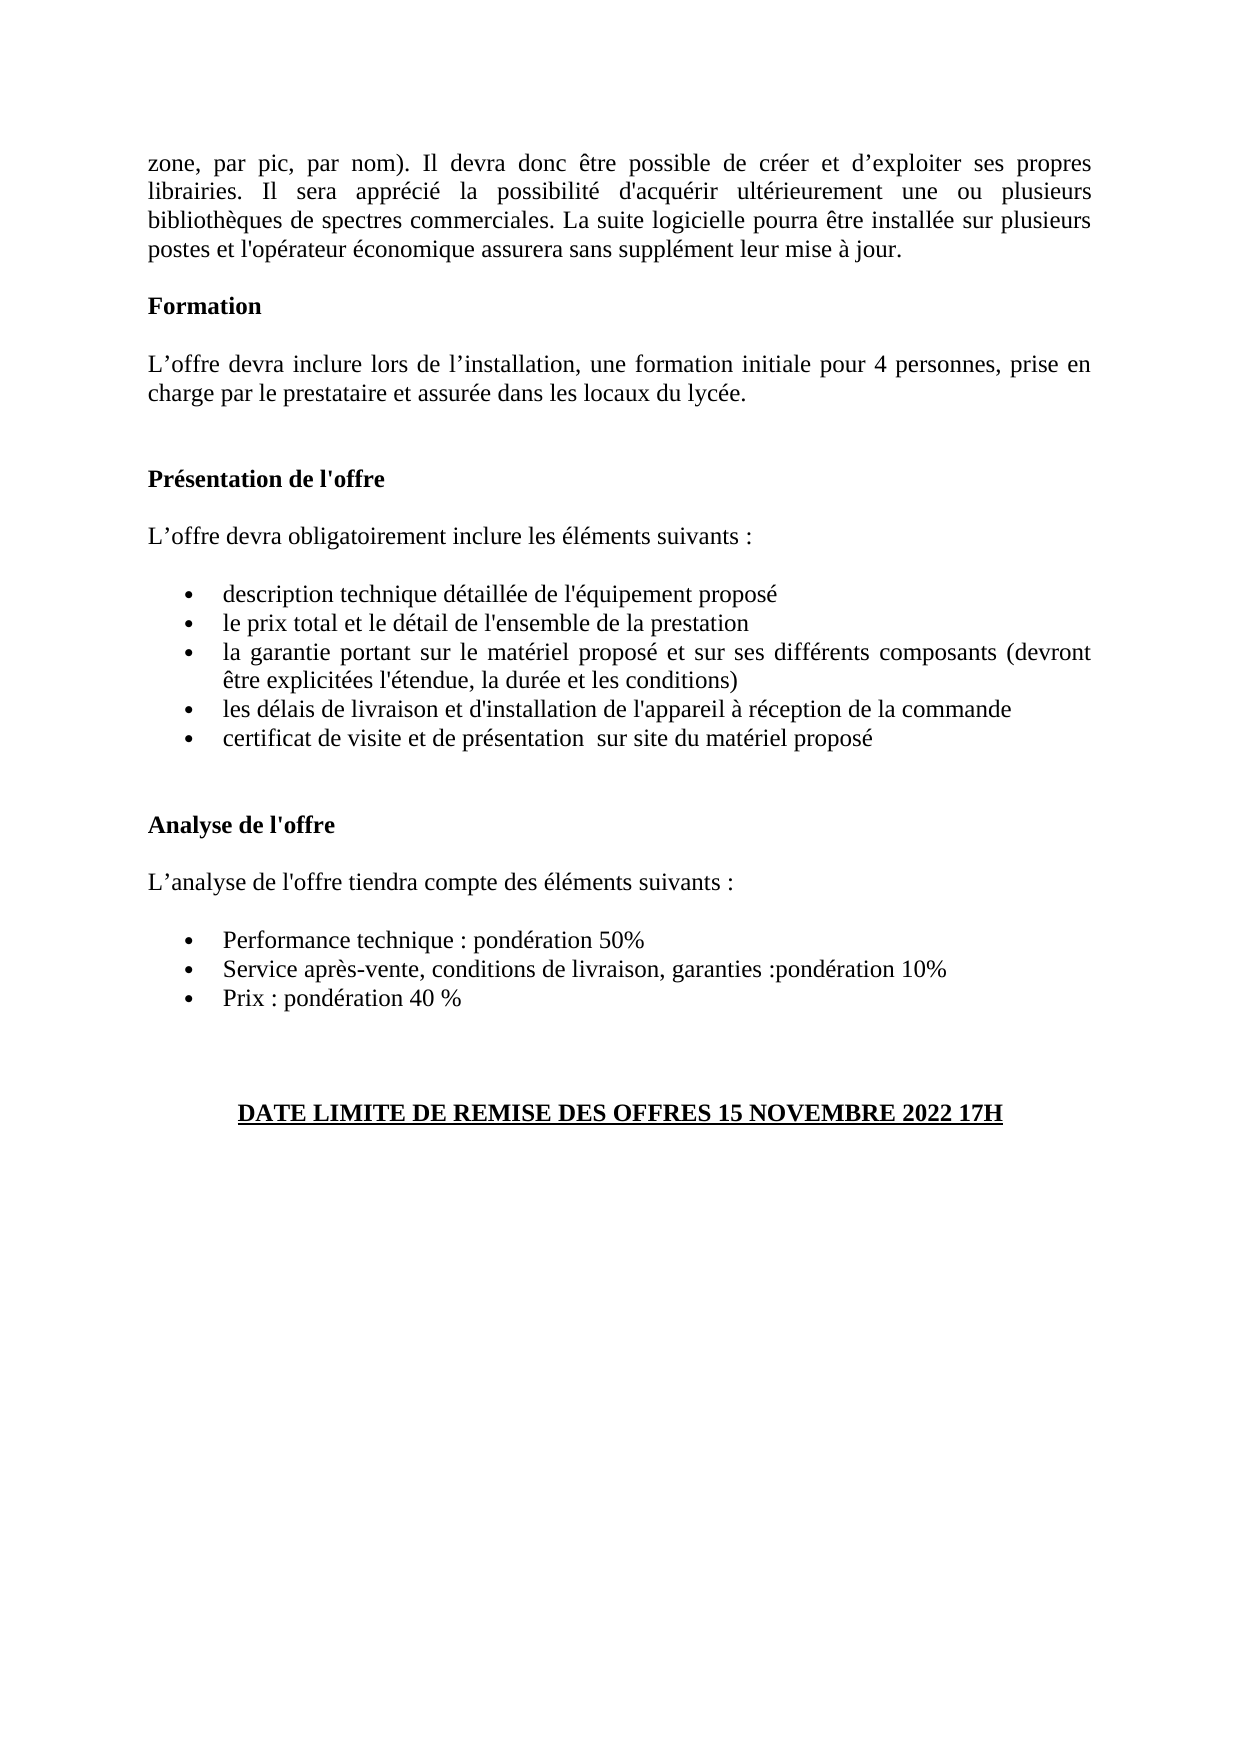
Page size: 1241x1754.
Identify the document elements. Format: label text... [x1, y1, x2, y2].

list certificat de visite et de présentation sur site du matériel proposé [185, 723, 1093, 752]
list la garantie portant sur le matériel proposé et sur ses différents composants (devront être explicitées l'étendue, la durée et les conditions) [185, 637, 1093, 694]
list Service après-vente, conditions de livraison, garanties :pondération 10% [185, 954, 1093, 983]
text L’offre devra obligatoirement inclure les éléments suivants : [148, 521, 1093, 550]
list description technique détaillée de l'équipement proposé [185, 579, 1093, 608]
list le prix total et le détail de l'ensemble de la prestation [185, 608, 1093, 637]
text Formation [148, 291, 1093, 320]
text L’analyse de l'offre tiendra compte des éléments suivants : [148, 867, 1093, 896]
text Analyse de l'offre [148, 810, 1093, 838]
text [148, 148, 1093, 263]
text Présentation de l'offre [148, 464, 1093, 493]
list Prix : pondération 40 % [185, 983, 1093, 1011]
text DATE LIMITE DE REMISE DES OFFRES 15 NOVEMBRE 2022 17H [148, 1098, 1093, 1127]
text L’offre devra inclure lors de l’installation, une formation initiale pour 4 personnes, prise en charge par le prestataire et assurée dans les locaux du lycée. [148, 349, 1093, 406]
list Performance technique : pondération 50% [185, 925, 1093, 954]
list les délais de livraison et d'installation de l'appareil à réception de la commande [185, 694, 1093, 723]
